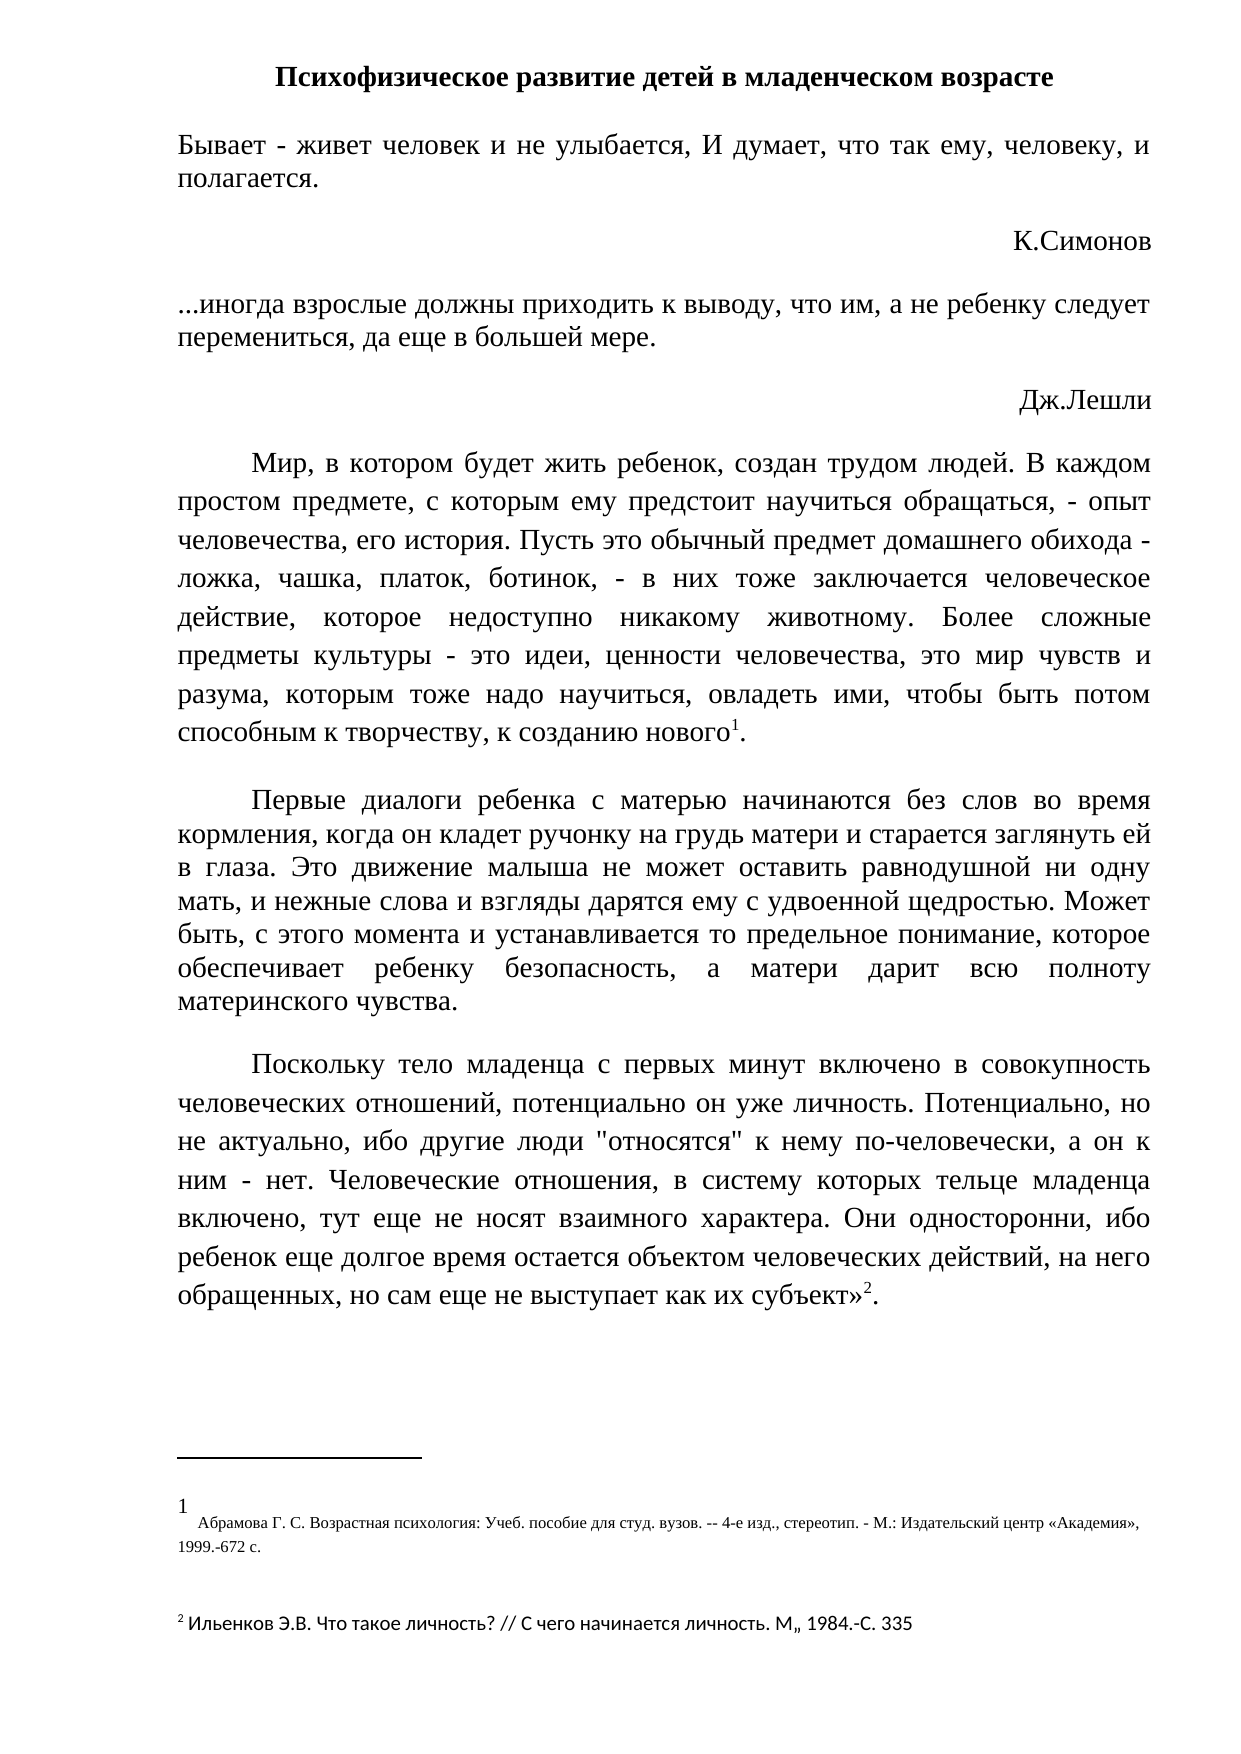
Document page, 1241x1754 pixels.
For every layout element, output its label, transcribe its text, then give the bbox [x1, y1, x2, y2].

text Первые диалоги ребенка с матерью начинаются без слов во время кормления, когда он кладет ручонку на грудь матери и старается заглянуть ей в глаза. Это движение малыша не может оставить равнодушной ни одну мать, и нежные слова и взгляды дарятся ему с удвоенной щедростью. Может быть, с этого момента и устанавливается то предельное понимание, которое обеспечивает ребенку безопасность, а матери дарит всю полноту материнского чувства. [177, 782, 1152, 1017]
text Поскольку тело младенца с первых минут включено в совокупность человеческих отношений, потенциально он уже личность. Потенциально, но не актуально, ибо другие люди "относятся" к нему по-человечески, а он к ним - нет. Человеческие отношения, в систему которых тельце младенца включено, тут еще не носят взаимного характера. Они односторонни, ибо ребенок еще долгое время остается объектом человеческих действий, на него обращенных, но сам еще не выступает как их субъект». [177, 1046, 1152, 1311]
text К.Симонов [177, 223, 1152, 257]
text Дж.Лешли [177, 382, 1152, 416]
text Бывает - живет человек и не улыбается, И думает, что так ему, человеку, и полагается. [177, 127, 1152, 194]
text Мир, в котором будет жить ребенок, создан трудом людей. В каждом простом предмете, с которым ему предстоит научиться обращаться, - опыт человечества, его история. Пусть это обычный предмет домашнего обихода - ложка, чашка, платок, ботинок, - в них тоже заключается человеческое действие, которое недоступно никакому животному. Более сложные предметы культуры - это идеи, ценности человечества, это мир чувств и разума, которым тоже надо научиться, овладеть ими, чтобы быть потом способным к творчеству, к созданию нового. [177, 445, 1152, 748]
text Психофизическое развитие детей в младенческом возрасте [177, 59, 1152, 93]
text ...иногда взрослые должны приходить к выводу, что им, а не ребенку следует перемениться, да еще в большей мере. [177, 286, 1152, 353]
